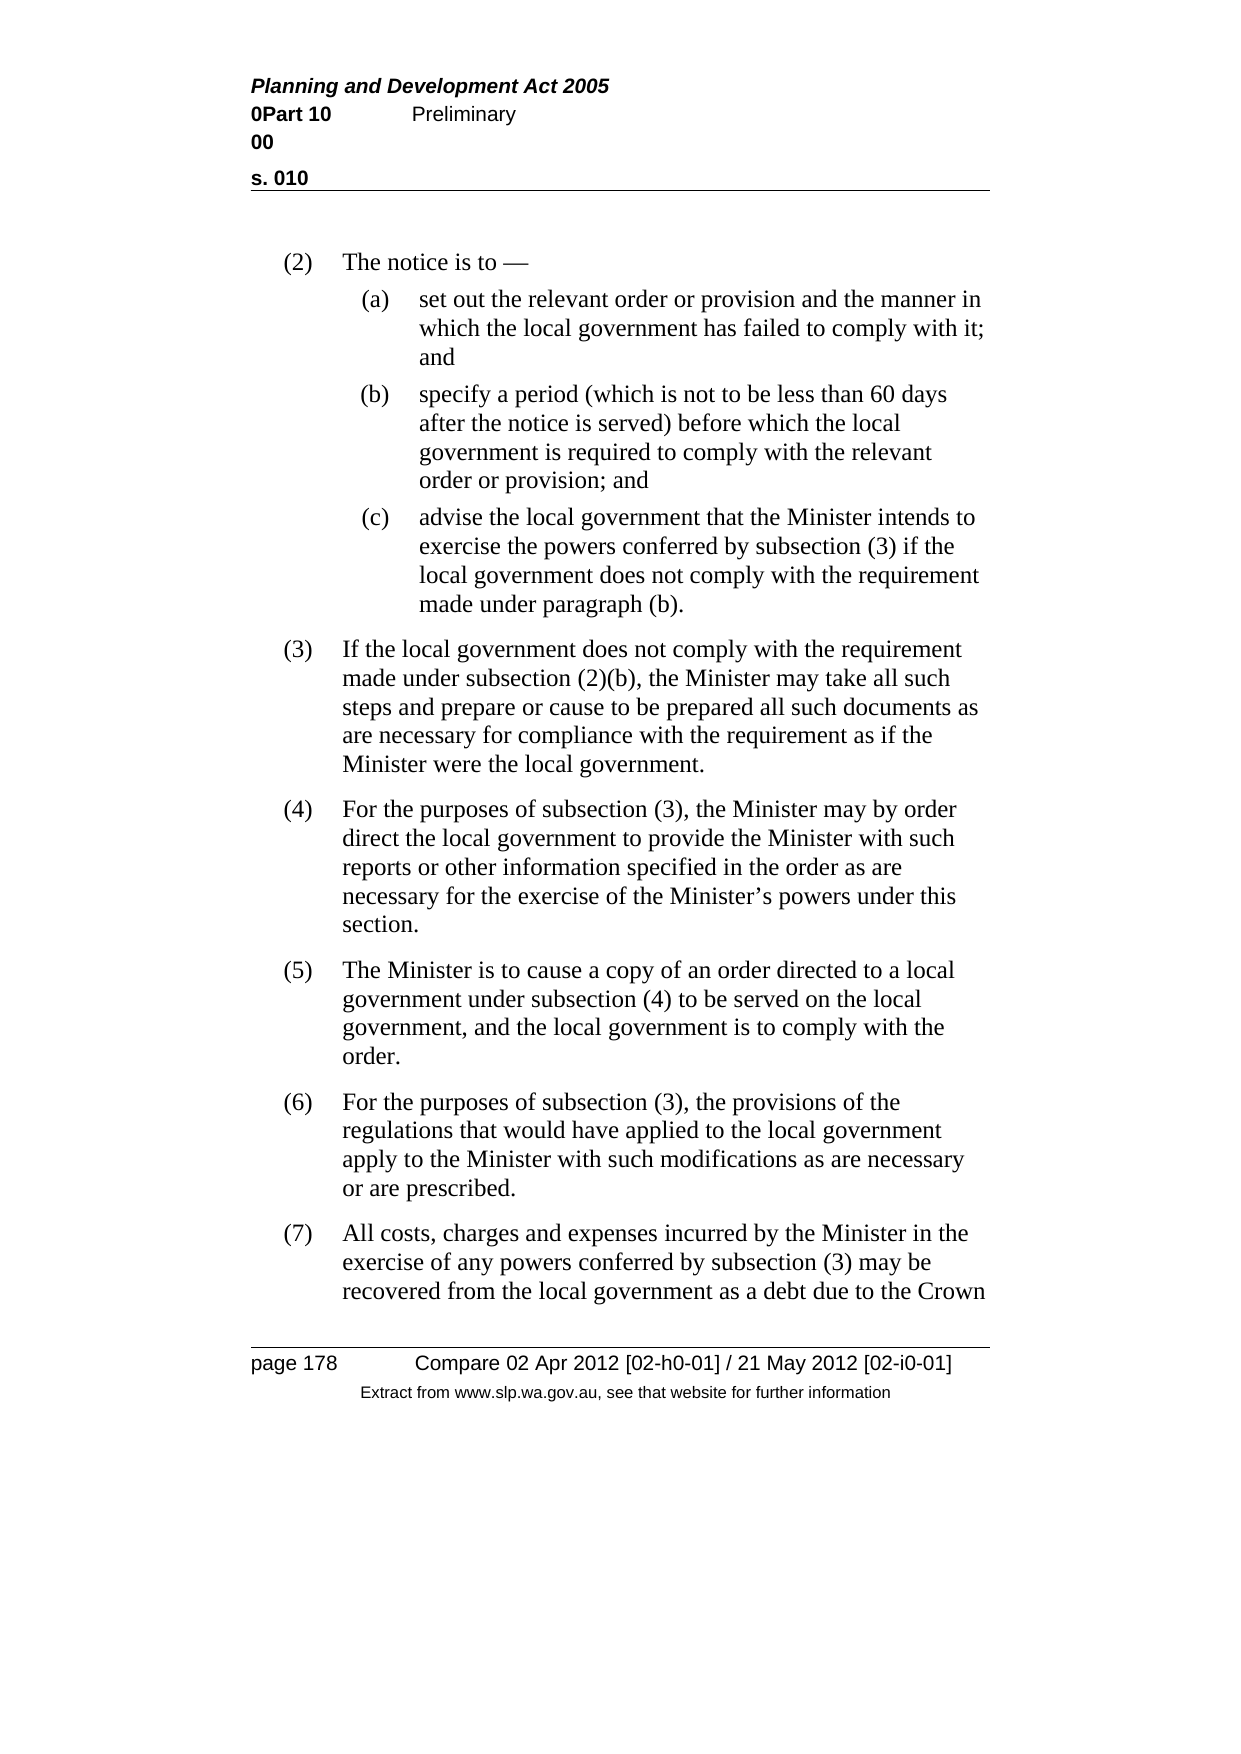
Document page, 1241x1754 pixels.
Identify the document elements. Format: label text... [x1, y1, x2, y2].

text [251, 1218, 990, 1304]
text (a) set out the relevant order or provision and the manner in which the local government has failed to comply with it; and [251, 284, 990, 371]
text (2) The notice is to — [251, 247, 990, 276]
text (6) For the purposes of subsection (3), the provisions of the regulations that would have applied to the local government apply to the Minister with such modifications as are necessary or are prescribed. [251, 1087, 990, 1202]
text (b) specify a period (which is not to be less than 60 days after the notice is served) before which the local government is required to comply with the relevant order or provision; and [251, 379, 990, 494]
text (4) For the purposes of subsection (3), the Minister may by order direct the local government to provide the Minister with such reports or other information specified in the order as are necessary for the exercise of the Minister’s powers under this section. [251, 794, 990, 938]
text (3) If the local government does not comply with the requirement made under subsection (2)(b), the Minister may take all such steps and prepare or cause to be prepared all such documents as are necessary for compliance with the requirement as if the Minister were the local government. [251, 634, 990, 778]
text (c) advise the local government that the Minister intends to exercise the powers conferred by subsection (3) if the local government does not comply with the requirement made under paragraph (b). [251, 502, 990, 617]
text (5) The Minister is to cause a copy of an order directed to a local government under subsection (4) to be served on the local government, and the local government is to comply with the order. [251, 955, 990, 1070]
